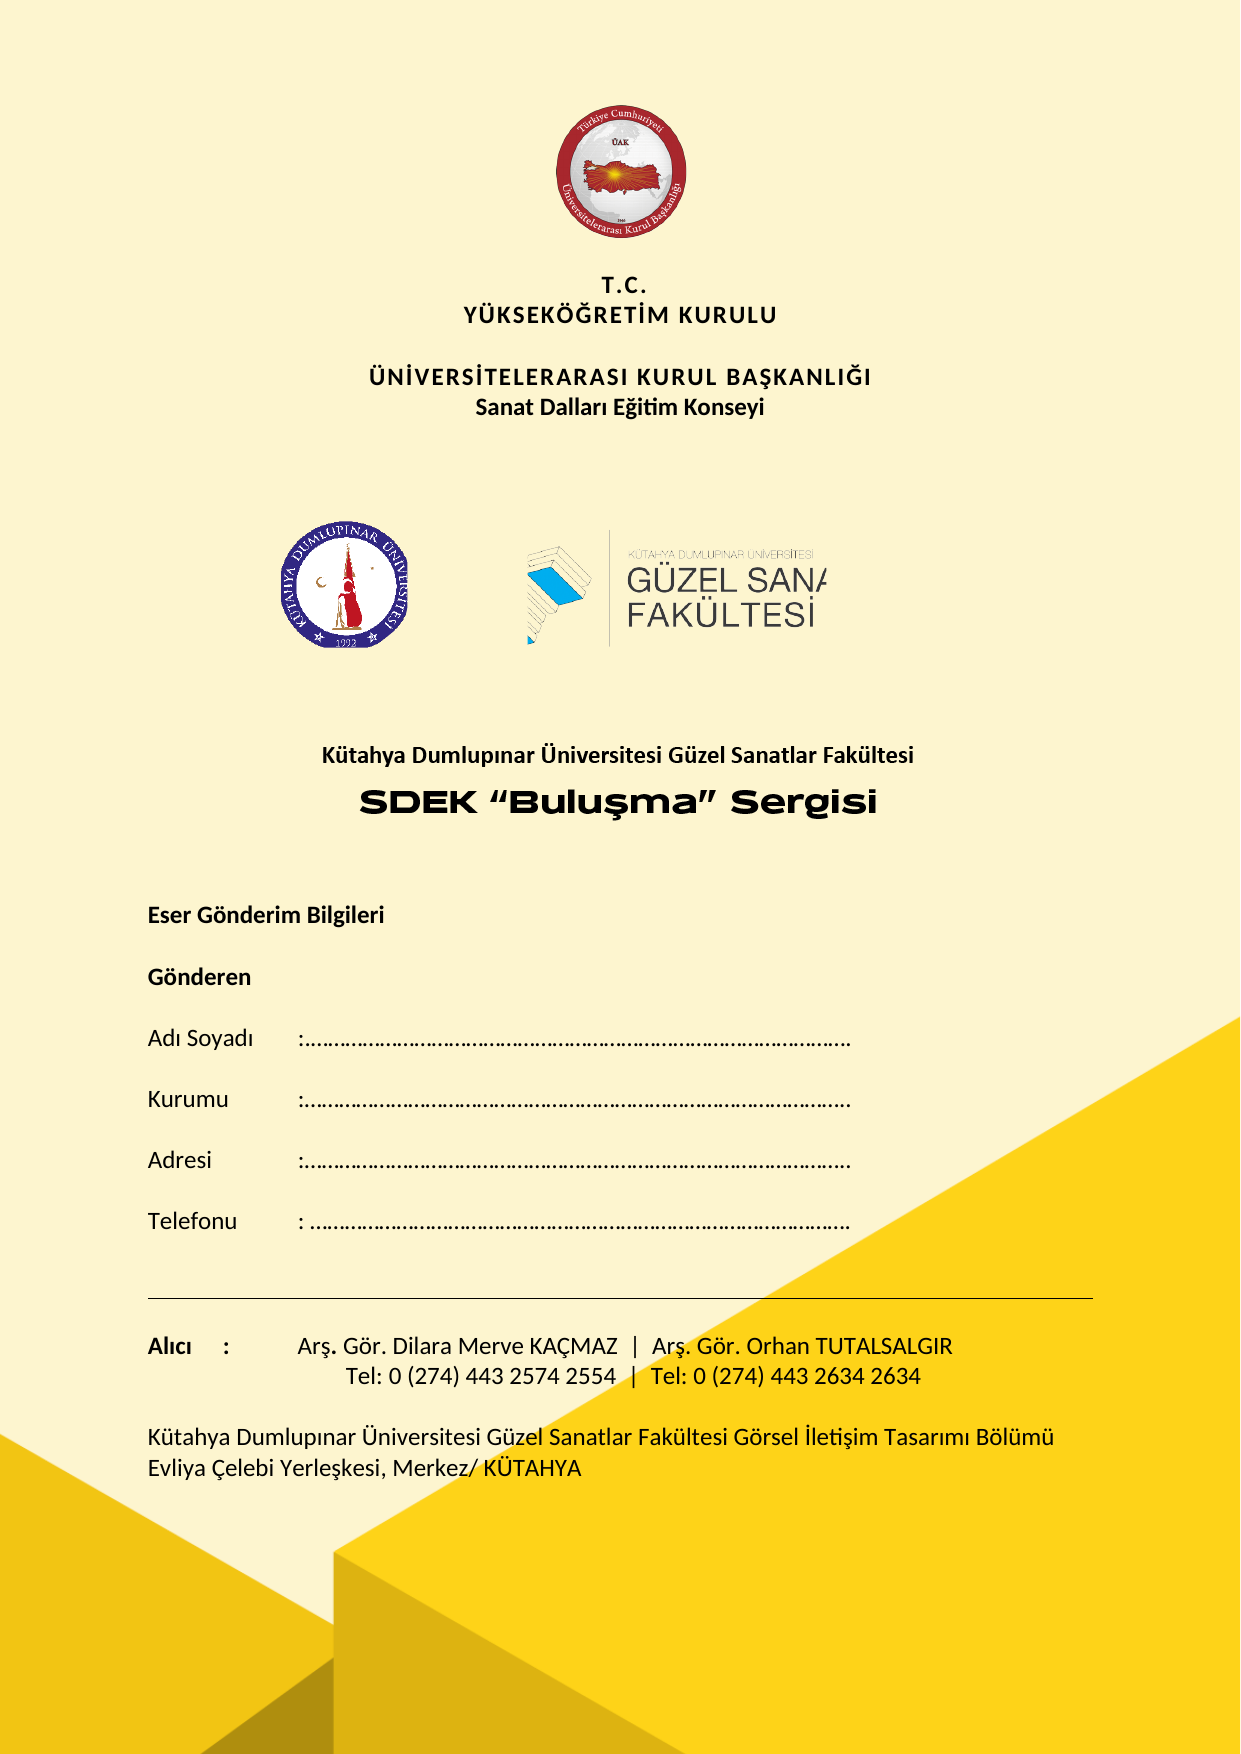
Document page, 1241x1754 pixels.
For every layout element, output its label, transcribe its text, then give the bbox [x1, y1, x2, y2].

text Telefonu : …………………………………………………………………………………. [148, 1205, 1093, 1235]
text YÜKSEKÖĞRETİM KURULU [148, 300, 1093, 330]
text Tel: 0 (274) 443 2574 2554 | Tel: 0 (274) 443 2634 2634 [148, 1361, 1093, 1391]
text Kurumu :………………………………………………………………………………….. [148, 1083, 1093, 1113]
text Adı Soyadı :.…………………………………………………………………………………. [148, 1022, 1093, 1052]
picture [0, 0, 1241, 1754]
text Eser Gönderim Bilgileri [148, 899, 1093, 930]
text ÜNİVERSİTELERARASI KURUL BAŞKANLIĞI [148, 361, 1093, 391]
text Kütahya Dumlupınar Üniversitesi Güzel Sanatlar Fakültesi Görsel İletişim Tasarımı Bölümü Evliya Çelebi Yerleşkesi, Merkez/ KÜTAHYA [148, 1422, 1093, 1483]
text Alıcı : Arş. Gör. Dilara Merve KAÇMAZ | Arş. Gör. Orhan TUTALSALGIR [148, 1330, 1093, 1361]
text Adresi :………………………………………………………………………………….. [148, 1144, 1093, 1174]
text Sanat Dalları Eğitim Konseyi [148, 391, 1093, 422]
text T.C. [148, 269, 1093, 300]
text Gönderen [148, 961, 1093, 991]
